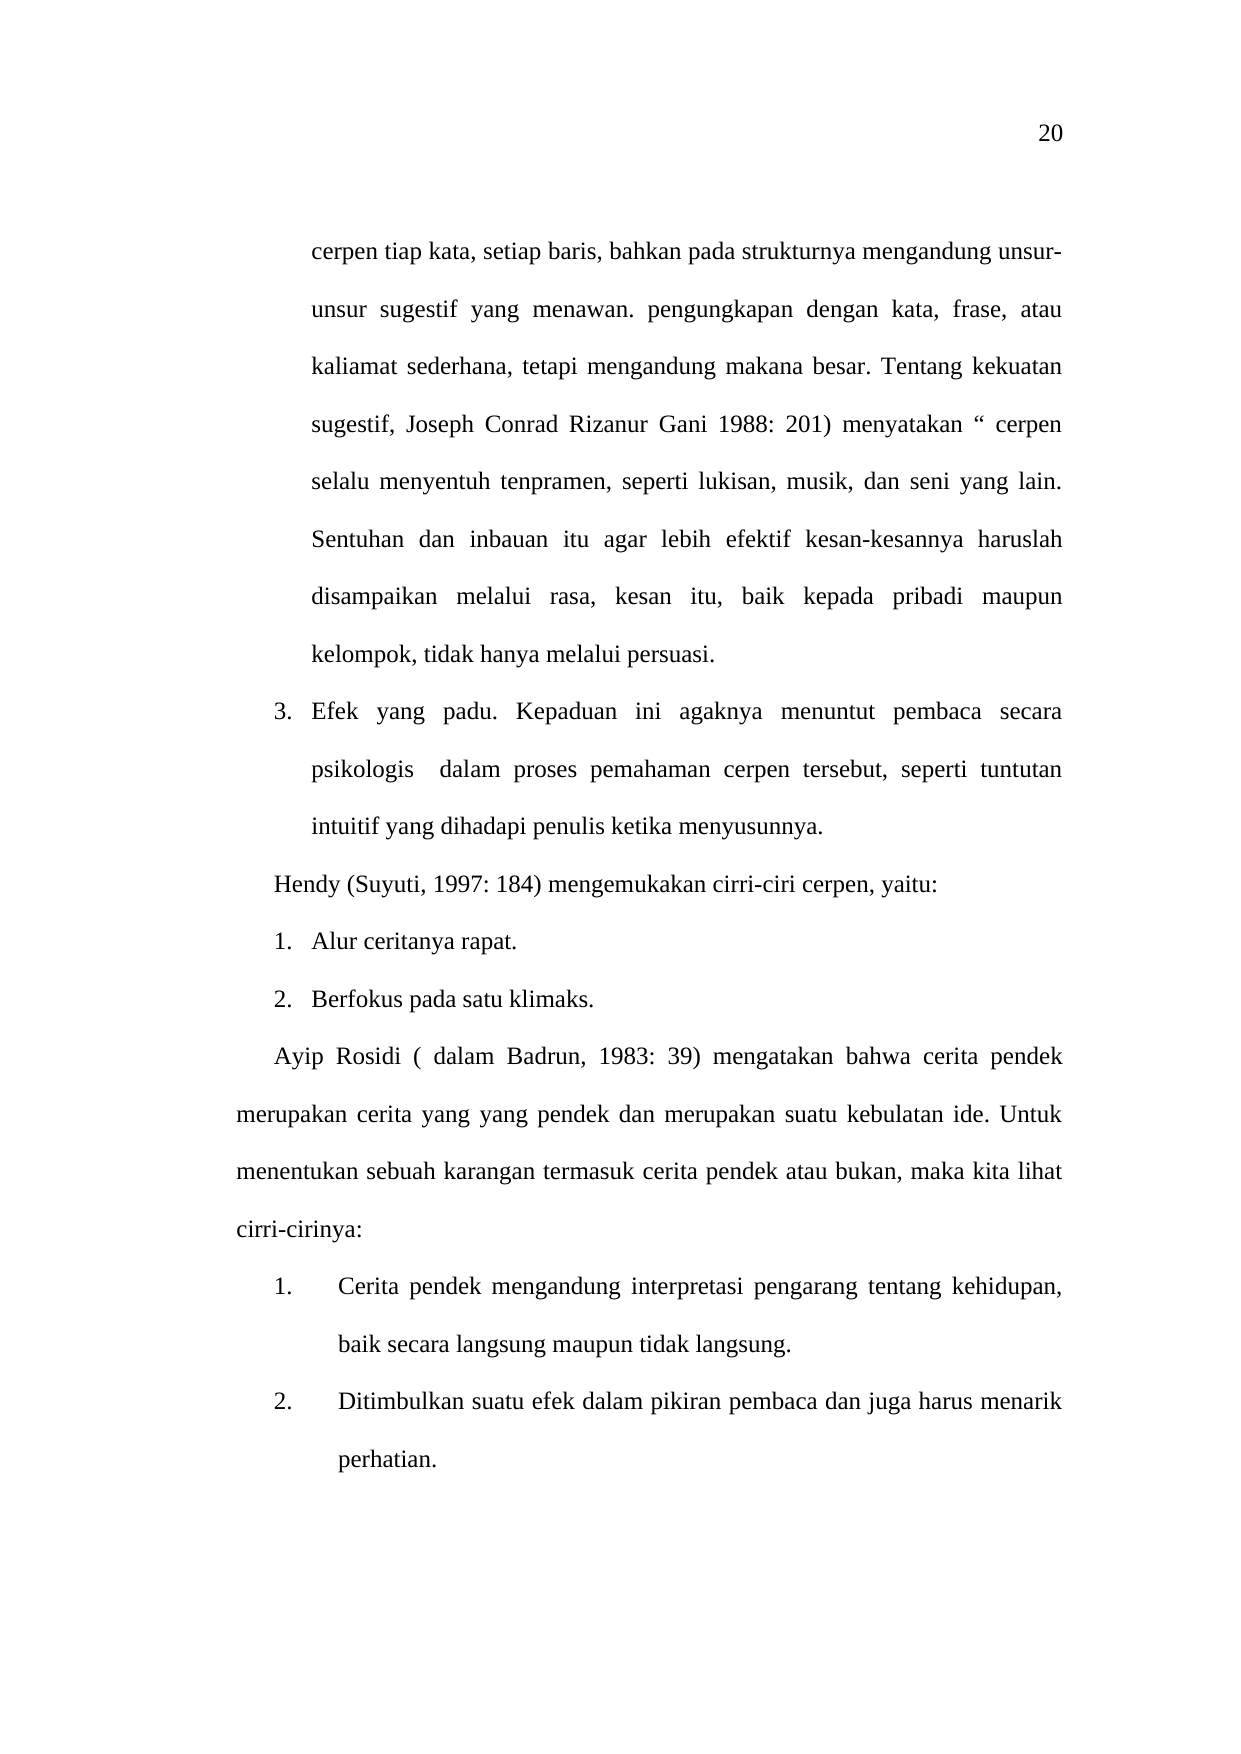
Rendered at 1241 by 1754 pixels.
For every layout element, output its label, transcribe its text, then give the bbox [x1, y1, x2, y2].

list Berfokus pada satu klimaks. [274, 984, 1063, 1012]
list Efek yang padu. Kepaduan ini agaknya menuntut pembaca secara psikologis dalam proses pemahaman cerpen tersebut, seperti tuntutan intuitif yang dihadapi penulis ketika menyusunnya. [274, 696, 1063, 840]
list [274, 236, 1063, 667]
text Hendy (Suyuti, 1997: 184) mengemukakan cirri-ciri cerpen, yaitu: [274, 869, 1063, 897]
text Ayip Rosidi ( dalam Badrun, 1983: 39) mengatakan bahwa cerita pendek merupakan cerita yang yang pendek dan merupakan suatu kebulatan ide. Untuk menentukan sebuah karangan termasuk cerita pendek atau bukan, maka kita lihat cirri-cirinya: [236, 1041, 1063, 1242]
list Alur ceritanya rapat. [274, 926, 1063, 955]
list Cerita pendek mengandung interpretasi pengarang tentang kehidupan, baik secara langsung maupun tidak langsung. [274, 1271, 1063, 1357]
list Ditimbulkan suatu efek dalam pikiran pembaca dan juga harus menarik perhatian. [274, 1386, 1063, 1472]
